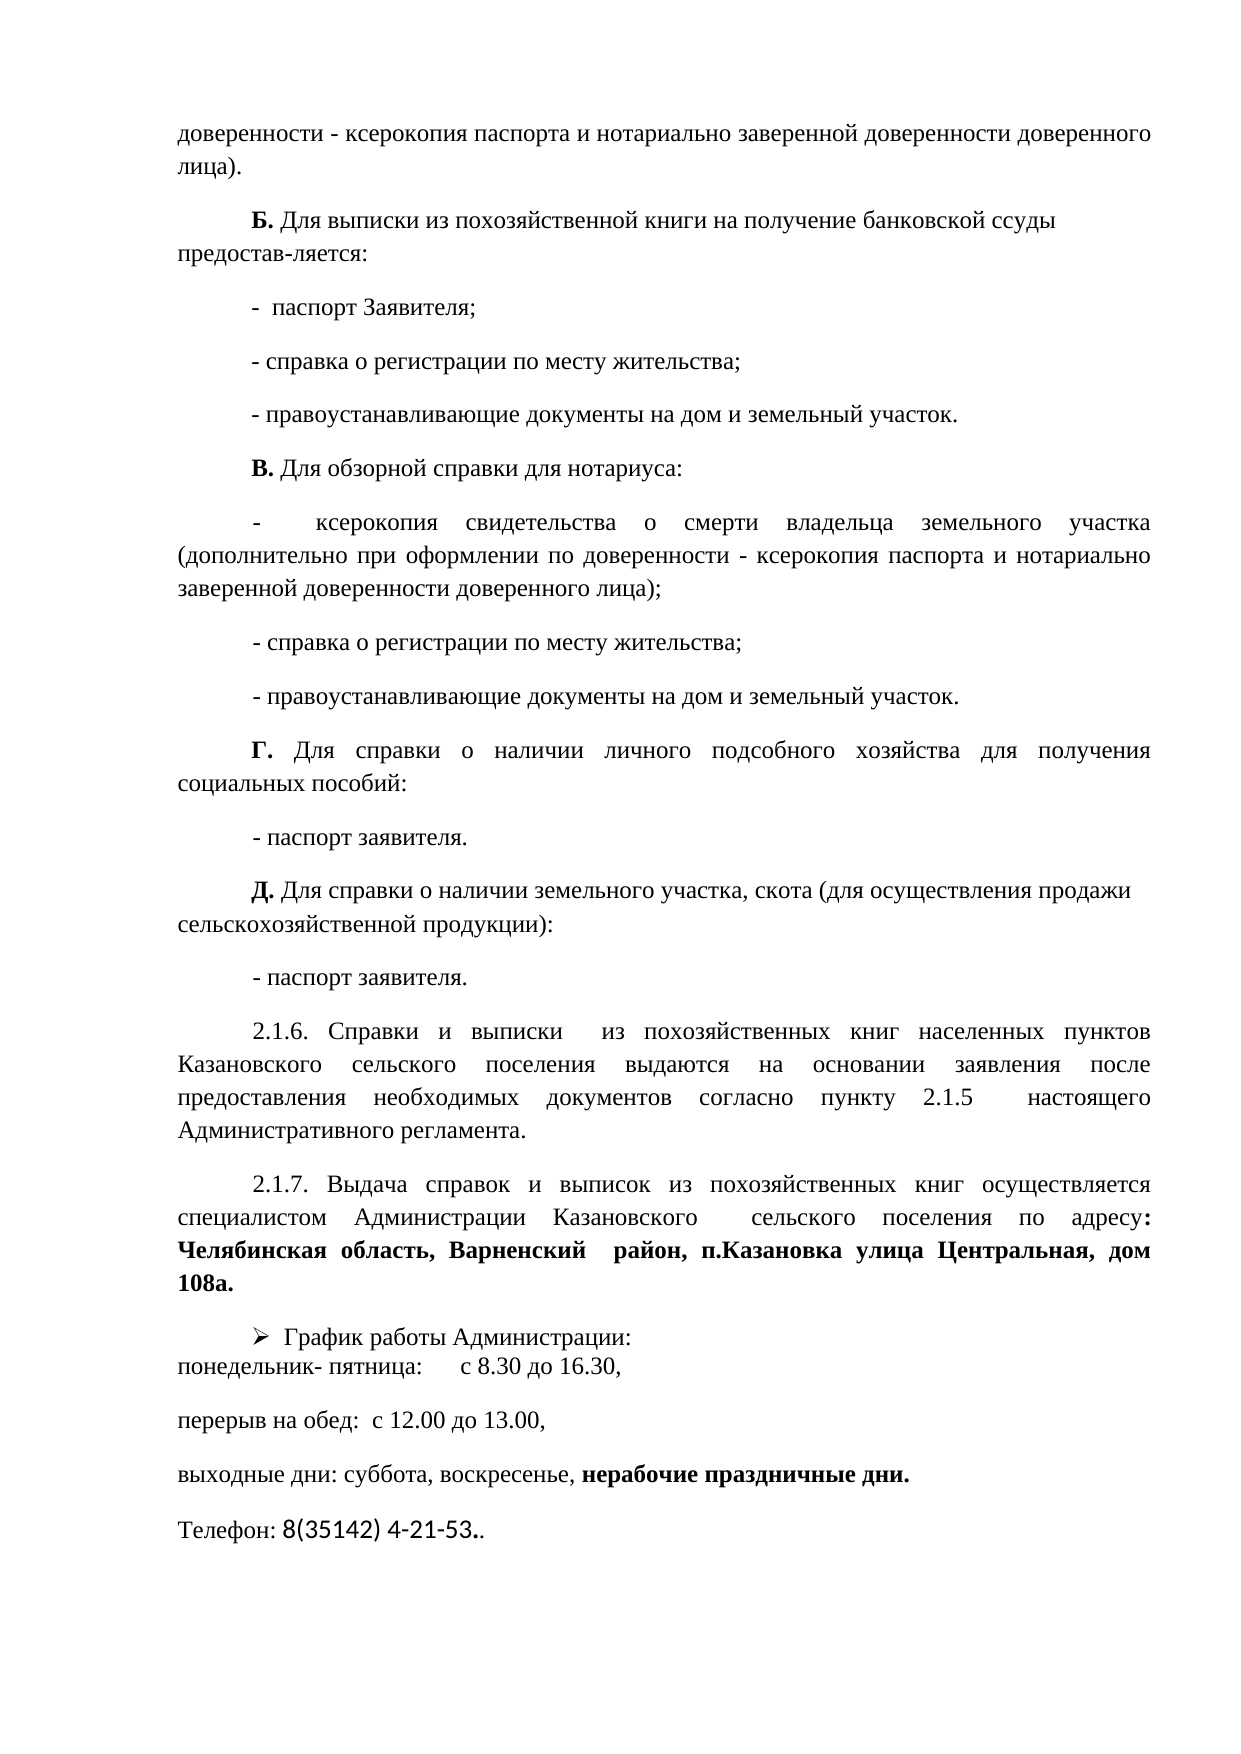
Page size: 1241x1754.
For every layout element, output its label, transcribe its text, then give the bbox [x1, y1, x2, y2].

text - ксерокопия свидетельства о смерти владельца земельного участка (дополнительно при оформлении по доверенности - ксерокопия паспорта и нотариально заверенной доверенности доверенного лица); [177, 507, 1152, 602]
text - правоустанавливающие документы на дом и земельный участок. [177, 399, 1152, 428]
text выходные дни: суббота, воскресенье, нерабочие праздничные дни. [177, 1459, 1172, 1487]
text - паспорт Заявителя; [177, 292, 1152, 321]
text Г. Для справки о наличии личного подсобного хозяйства для получения социальных пособий: [177, 735, 1152, 797]
text Телефон: 8(35142) 4-21-53.. [177, 1512, 1172, 1546]
text - справка о регистрации по месту жительства; [177, 346, 1152, 374]
text В. Для обзорной справки для нотариуса: [251, 453, 1152, 482]
text 2.1.7. Выдача справок и выписок из похозяйственных книг осуществляется специалистом Администрации Казановского сельского поселения по адресу: Челябинская область, Варненский район, п.Казановка улица Центральная, дом 108а. [177, 1169, 1152, 1297]
text Д. Для справки о наличии земельного участка, скота (для осуществления продажи сельскохозяйственной продукции): [177, 876, 1152, 937]
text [177, 118, 1152, 180]
text - справка о регистрации по месту жительства; [177, 627, 1152, 656]
text - паспорт заявителя. [177, 822, 1152, 851]
text - паспорт заявителя. [177, 962, 1152, 991]
text - правоустанавливающие документы на дом и земельный участок. [177, 681, 1152, 710]
text Б. Для выписки из похозяйственной книги на получение банковской ссуды предостав-ляется: [177, 205, 1152, 267]
text 2.1.6. Справки и выписки из похозяйственных книг населенных пунктов Казановского сельского поселения выдаются на основании заявления после предоставления необходимых документов согласно пункту 2.1.5 настоящего Административного регламента. [177, 1016, 1152, 1144]
text перерыв на обед: с 12.00 до 13.00, [177, 1405, 1172, 1433]
text понедельник- пятница: с 8.30 до 16.30, [177, 1351, 1172, 1380]
list График работы Администрации: [177, 1322, 1172, 1351]
